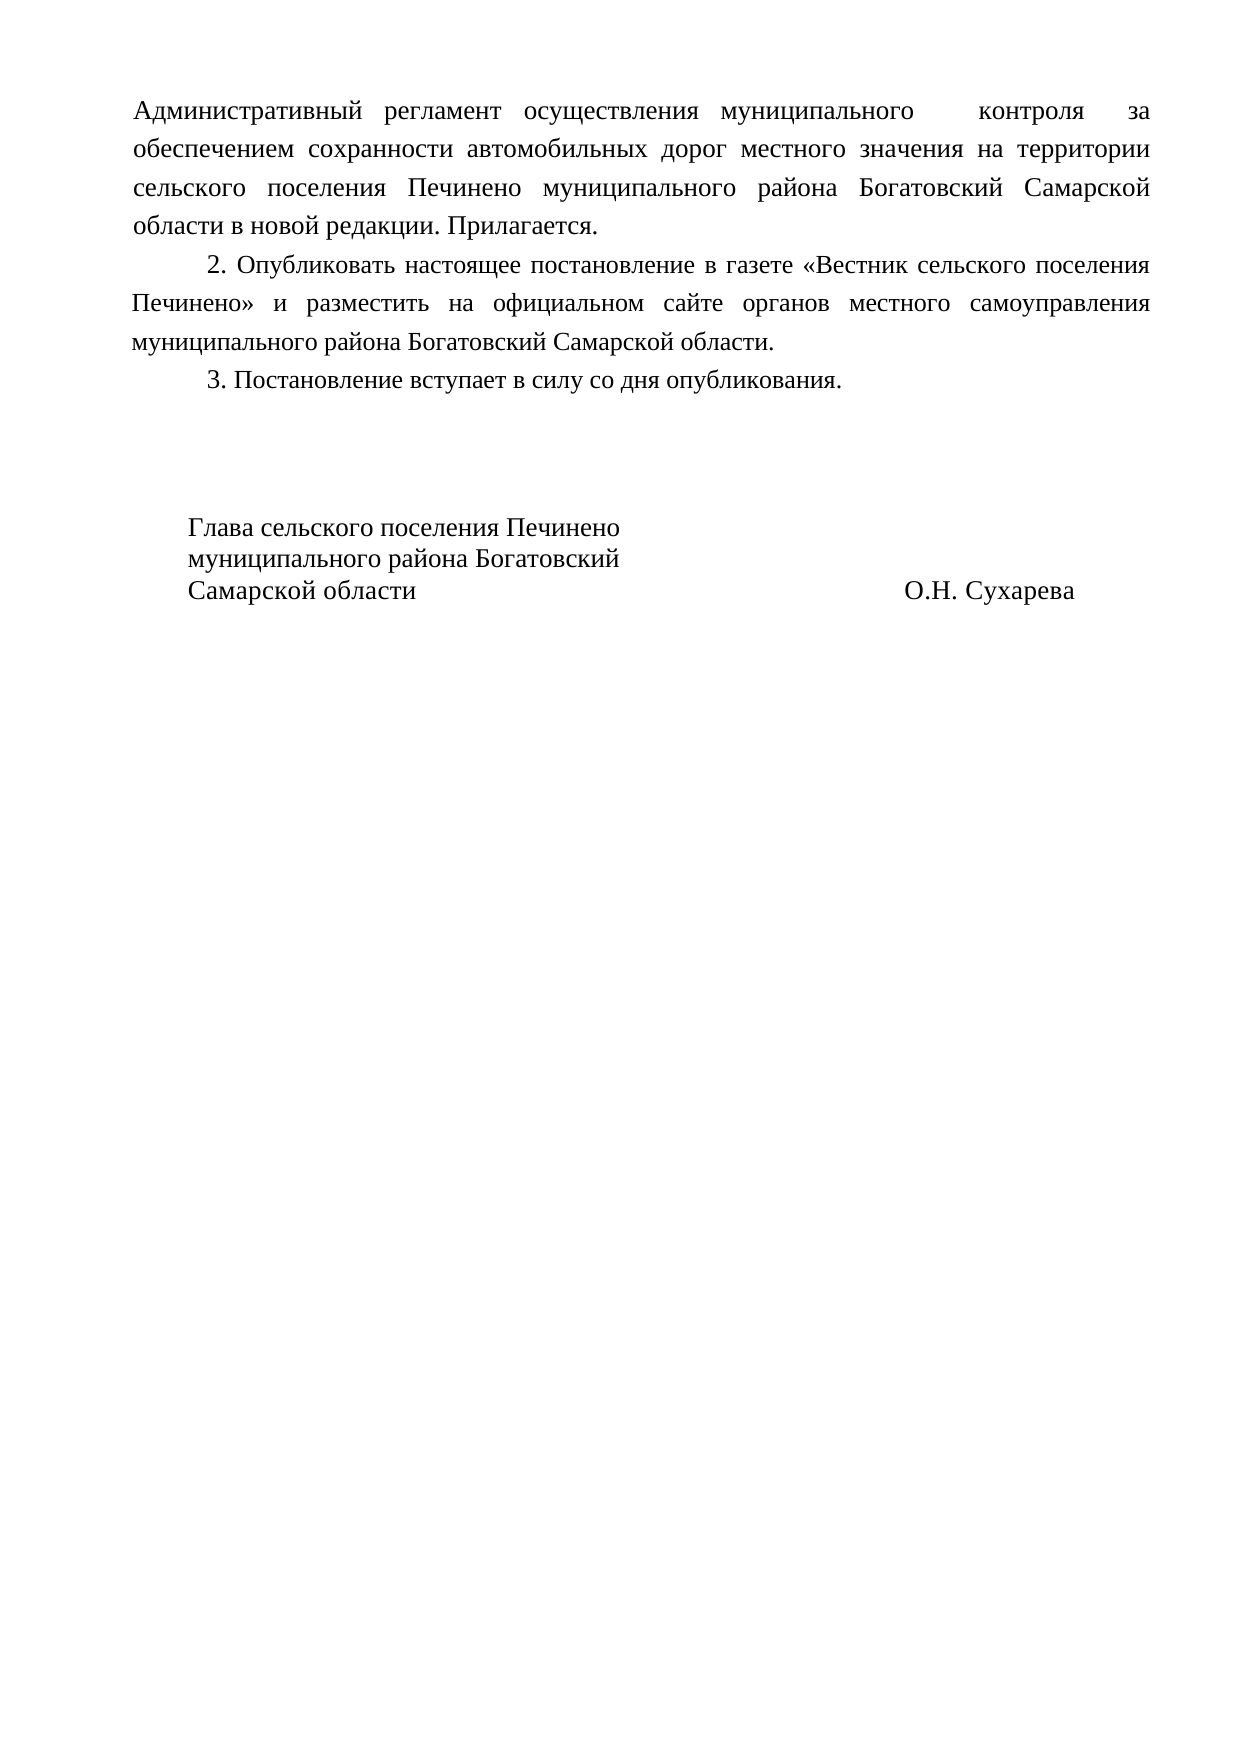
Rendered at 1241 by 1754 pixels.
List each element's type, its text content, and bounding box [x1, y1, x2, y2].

text 2. Опубликовать настоящее постановление в газете «Вестник сельского поселения Печинено» и разместить на официальном сайте органов местного самоуправления муниципального района Богатовский Самарской области. [131, 242, 1152, 358]
text Глава сельского поселения Печинено [133, 511, 1152, 543]
text муниципального района Богатовский [133, 543, 1152, 574]
text Самарской области О.Н. Сухарева [133, 574, 1152, 605]
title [133, 89, 1152, 242]
text 3. Постановление вступает в силу со дня опубликования. [131, 358, 1152, 396]
